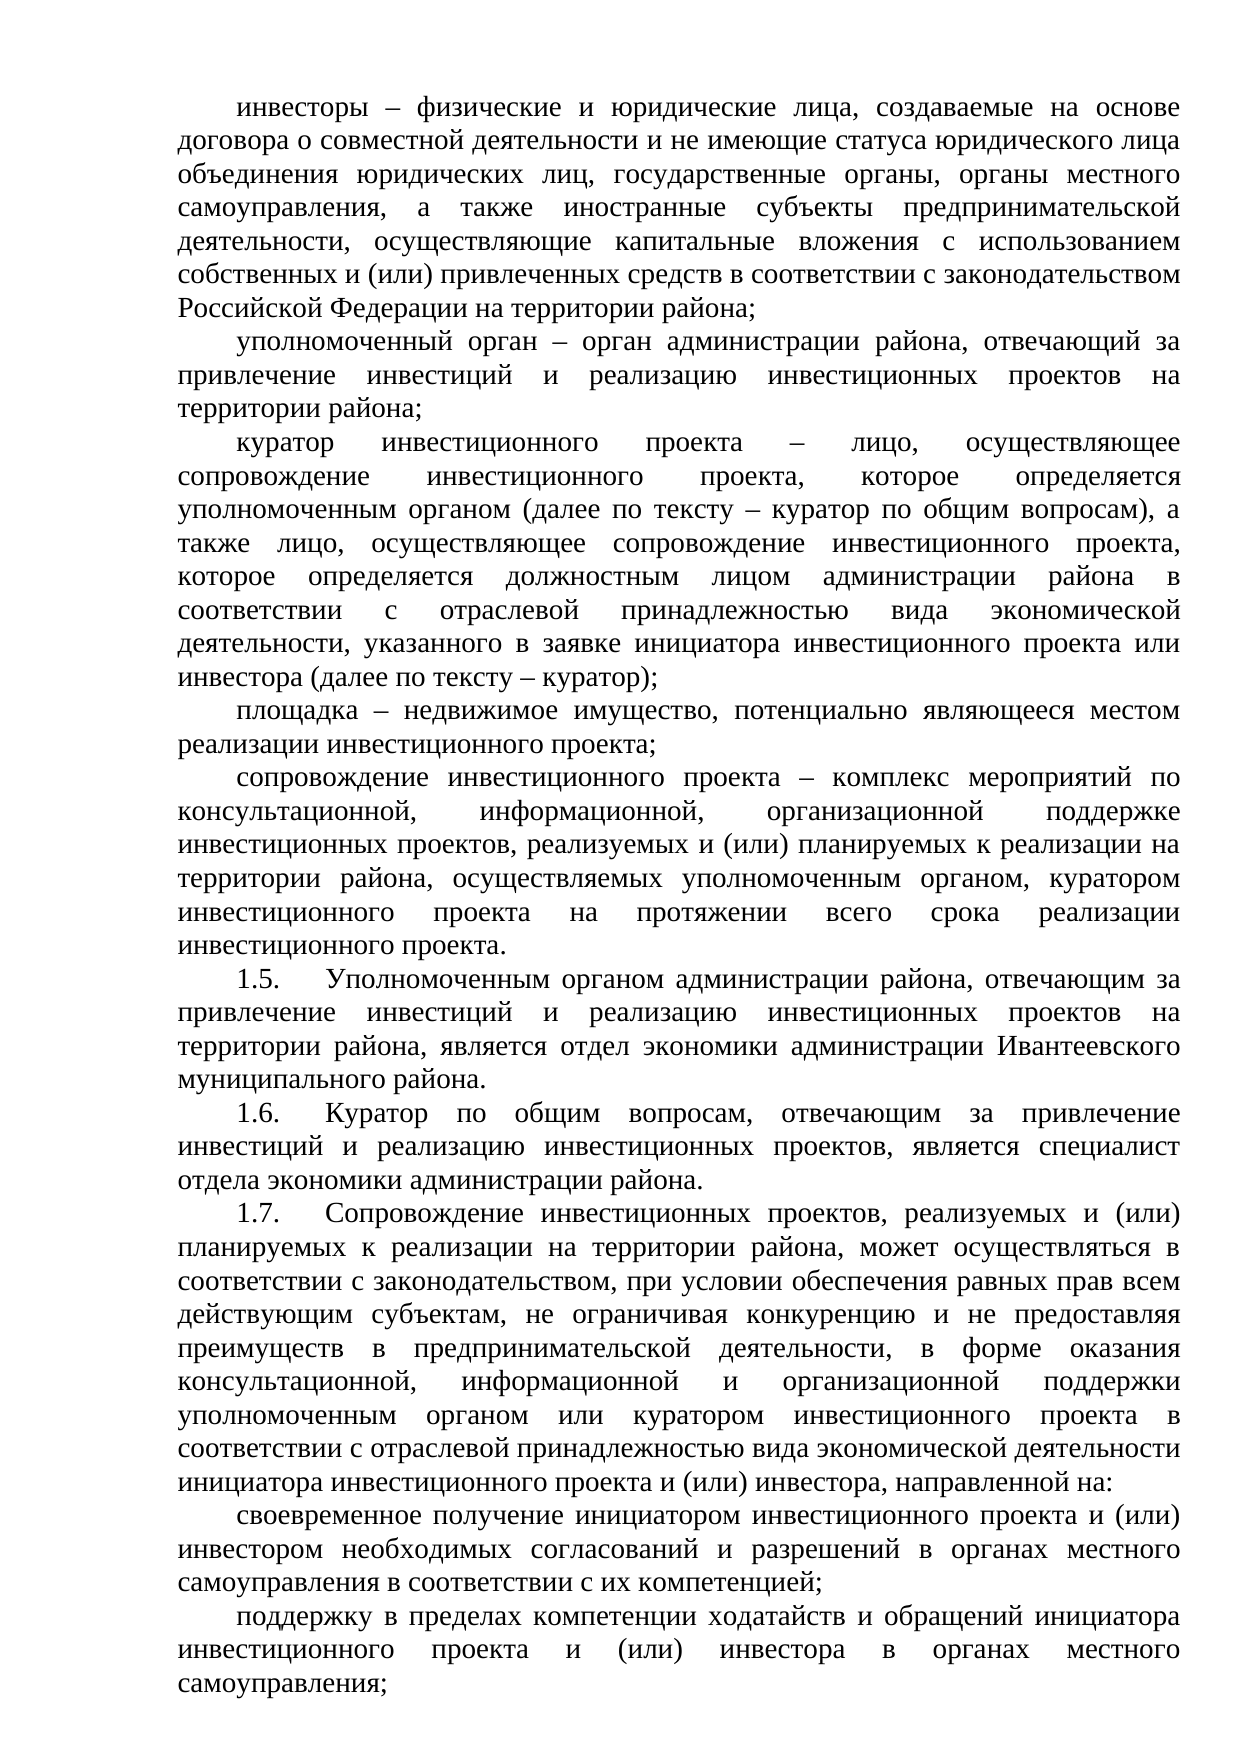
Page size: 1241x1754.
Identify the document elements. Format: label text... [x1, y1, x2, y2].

text уполномоченный орган – орган администрации района, отвечающий за привлечение инвестиций и реализацию инвестиционных проектов на территории района; [177, 323, 1181, 424]
text площадка – недвижимое имущество, потенциально являющееся местом реализации инвестиционного проекта; [177, 692, 1181, 759]
text поддержку в пределах компетенции ходатайств и обращений инициатора инвестиционного проекта и (или) инвестора в органах местного самоуправления; [177, 1598, 1181, 1699]
text сопровождение инвестиционного проекта – комплекс мероприятий по консультационной, информационной, организационной поддержке инвестиционных проектов, реализуемых и (или) планируемых к реализации на территории района, осуществляемых уполномоченным органом, куратором инвестиционного проекта на протяжении всего срока реализации инвестиционного проекта. [177, 759, 1181, 961]
list Куратор по общим вопросам, отвечающим за привлечение инвестиций и реализацию инвестиционных проектов, является специалист отдела экономики администрации района. [177, 1095, 1181, 1196]
text своевременное получение инициатором инвестиционного проекта и (или) инвестором необходимых согласований и разрешений в органах местного самоуправления в соответствии с их компетенцией; [177, 1497, 1181, 1598]
text куратор инвестиционного проекта – лицо, осуществляющее сопровождение инвестиционного проекта, которое определяется уполномоченным органом (далее по тексту – куратор по общим вопросам), а также лицо, осуществляющее сопровождение инвестиционного проекта, которое определяется должностным лицом администрации района в соответствии с отраслевой принадлежностью вида экономической деятельности, указанного в заявке инициатора инвестиционного проекта или инвестора (далее по тексту – куратор); [177, 424, 1181, 692]
text инвесторы – физические и юридические лица, создаваемые на основе договора о совместной деятельности и не имеющие статуса юридического лица объединения юридических лиц, государственные органы, органы местного самоуправления, а также иностранные субъекты предпринимательской деятельности, осуществляющие капитальные вложения с использованием собственных и (или) привлеченных средств в соответствии с законодательством Российской Федерации на территории района; [177, 89, 1181, 323]
list Сопровождение инвестиционных проектов, реализуемых и (или) планируемых к реализации на территории района, может осуществляться в соответствии с законодательством, при условии обеспечения равных прав всем действующим субъектам, не ограничивая конкуренцию и не предоставляя преимуществ в предпринимательской деятельности, в форме оказания консультационной, информационной и организационной поддержки уполномоченным органом или куратором инвестиционного проекта в соответствии с отраслевой принадлежностью вида экономической деятельности инициатора инвестиционного проекта и (или) инвестора, направленной на: [177, 1196, 1181, 1497]
list Уполномоченным органом администрации района, отвечающим за привлечение инвестиций и реализацию инвестиционных проектов на территории района, является отдел экономики администрации Ивантеевского муниципального района. [177, 961, 1181, 1095]
